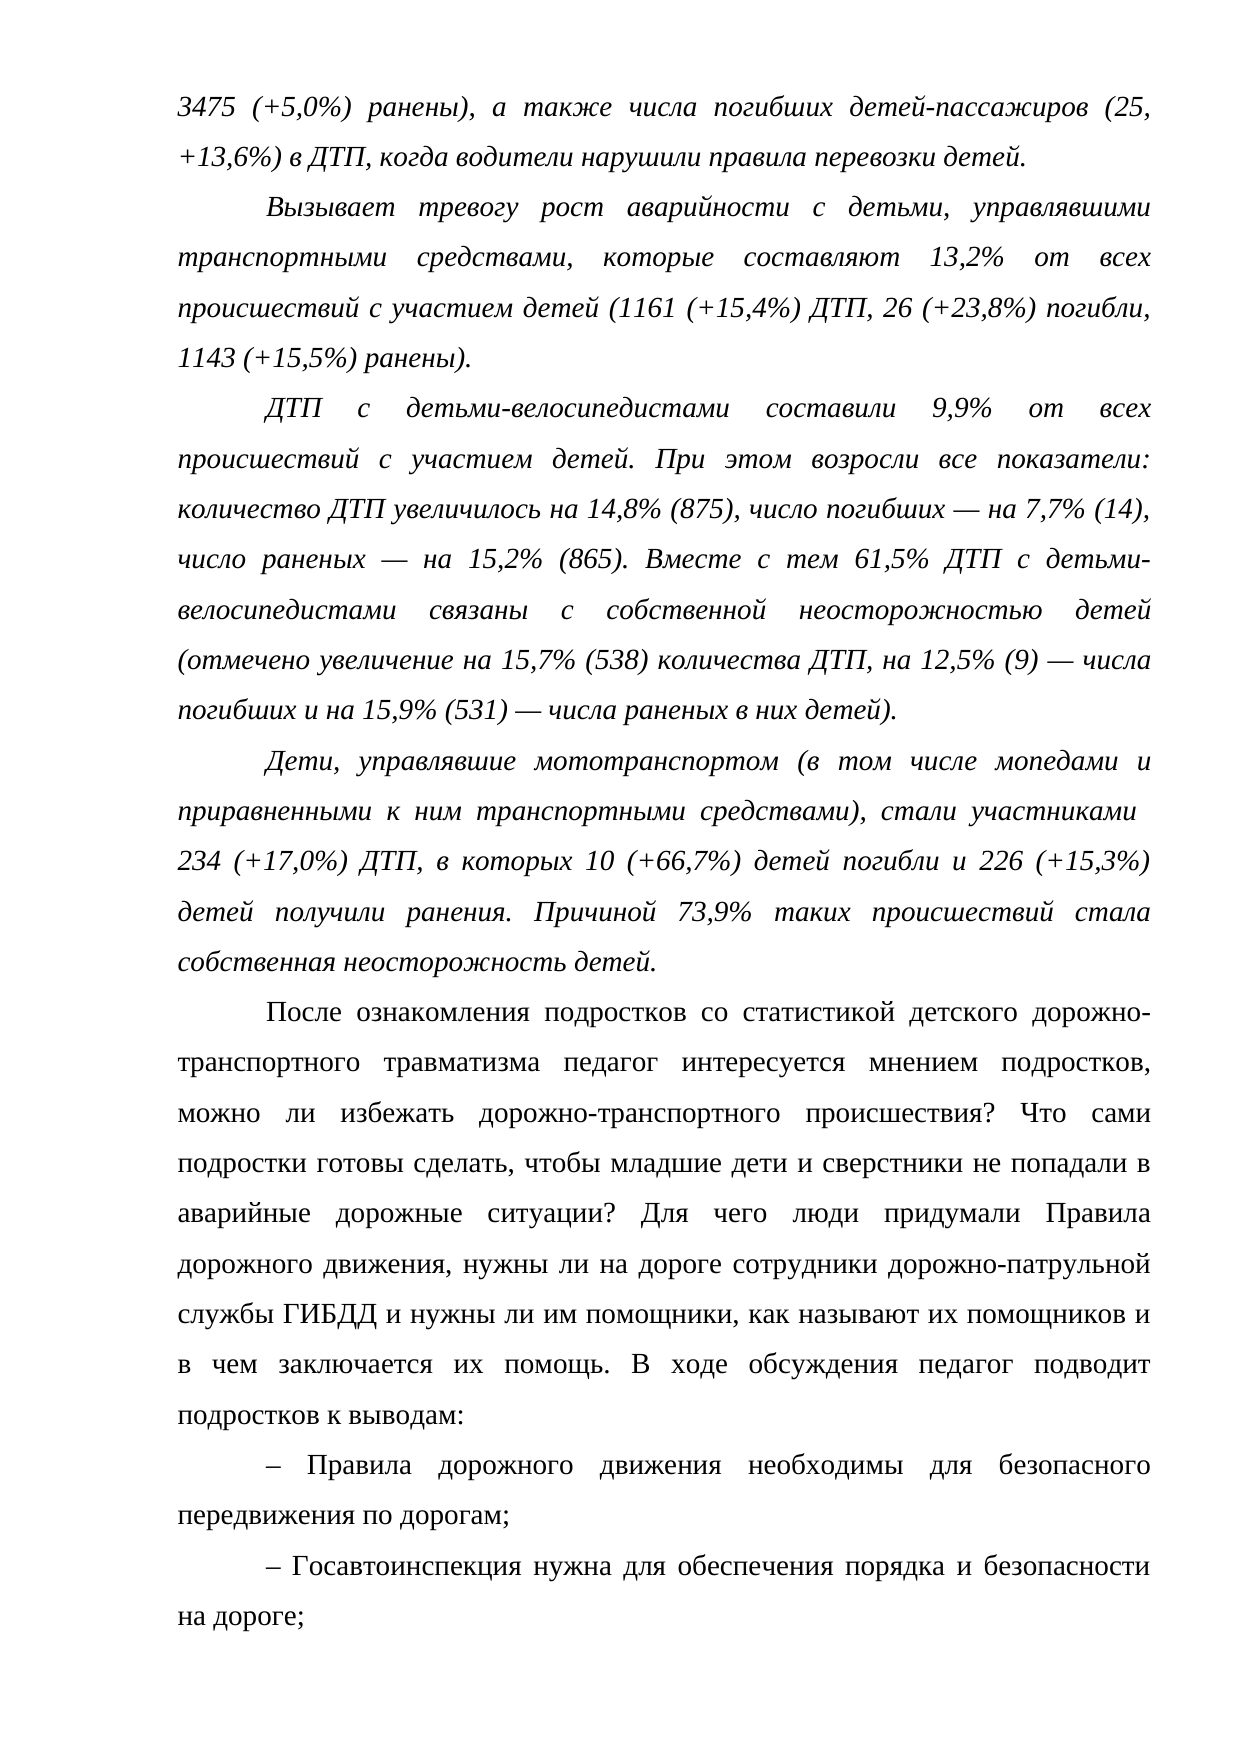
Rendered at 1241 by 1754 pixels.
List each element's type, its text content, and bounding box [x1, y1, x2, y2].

text ДТП с детьми-велосипедистами составили 9,9% от всех происшествий с участием детей. При этом возросли все показатели: количество ДТП увеличилось на 14,8% (875), число погибших — на 7,7% (14), число раненых — на 15,2% (865). Вместе с тем 61,5% ДТП с детьми-велосипедистами связаны с собственной неосторожностью детей (отмечено увеличение на 15,7% (538) количества ДТП, на 12,5% (9) — числа погибших и на 15,9% (531) — числа раненых в них детей). [177, 391, 1152, 726]
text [177, 89, 1152, 172]
text Вызывает тревогу рост аварийности с детьми, управлявшими транспортными средствами, которые составляют 13,2% от всех происшествий с участием детей (1161 (+15,4%) ДТП, 26 (+23,8%) погибли, 1143 (+15,5%) ранены). [177, 189, 1152, 374]
text Дети, управлявшие мототранспортом (в том числе мопедами и приравненными к ним транспортными средствами), стали участниками 234 (+17,0%) ДТП, в которых 10 (+66,7%) детей погибли и 226 (+15,3%) детей получили ранения. Причиной 73,9% таких происшествий стала собственная неосторожность детей. [177, 743, 1152, 977]
text – Госавтоинспекция нужна для обеспечения порядка и безопасности на дороге; [177, 1548, 1152, 1632]
text После ознакомления подростков со статистикой детского дорожно-транспортного травматизма педагог интересуется мнением подростков, можно ли избежать дорожно-транспортного происшествия? Что сами подростки готовы сделать, чтобы младшие дети и сверстники не попадали в аварийные дорожные ситуации? Для чего люди придумали Правила дорожного движения, нужны ли на дороге сотрудники дорожно-патрульной службы ГИБДД и нужны ли им помощники, как называют их помощников и в чем заключается их помощь. В ходе обсуждения педагог подводит подростков к выводам: [177, 994, 1152, 1430]
text – Правила дорожного движения необходимы для безопасного передвижения по дорогам; [177, 1447, 1152, 1531]
